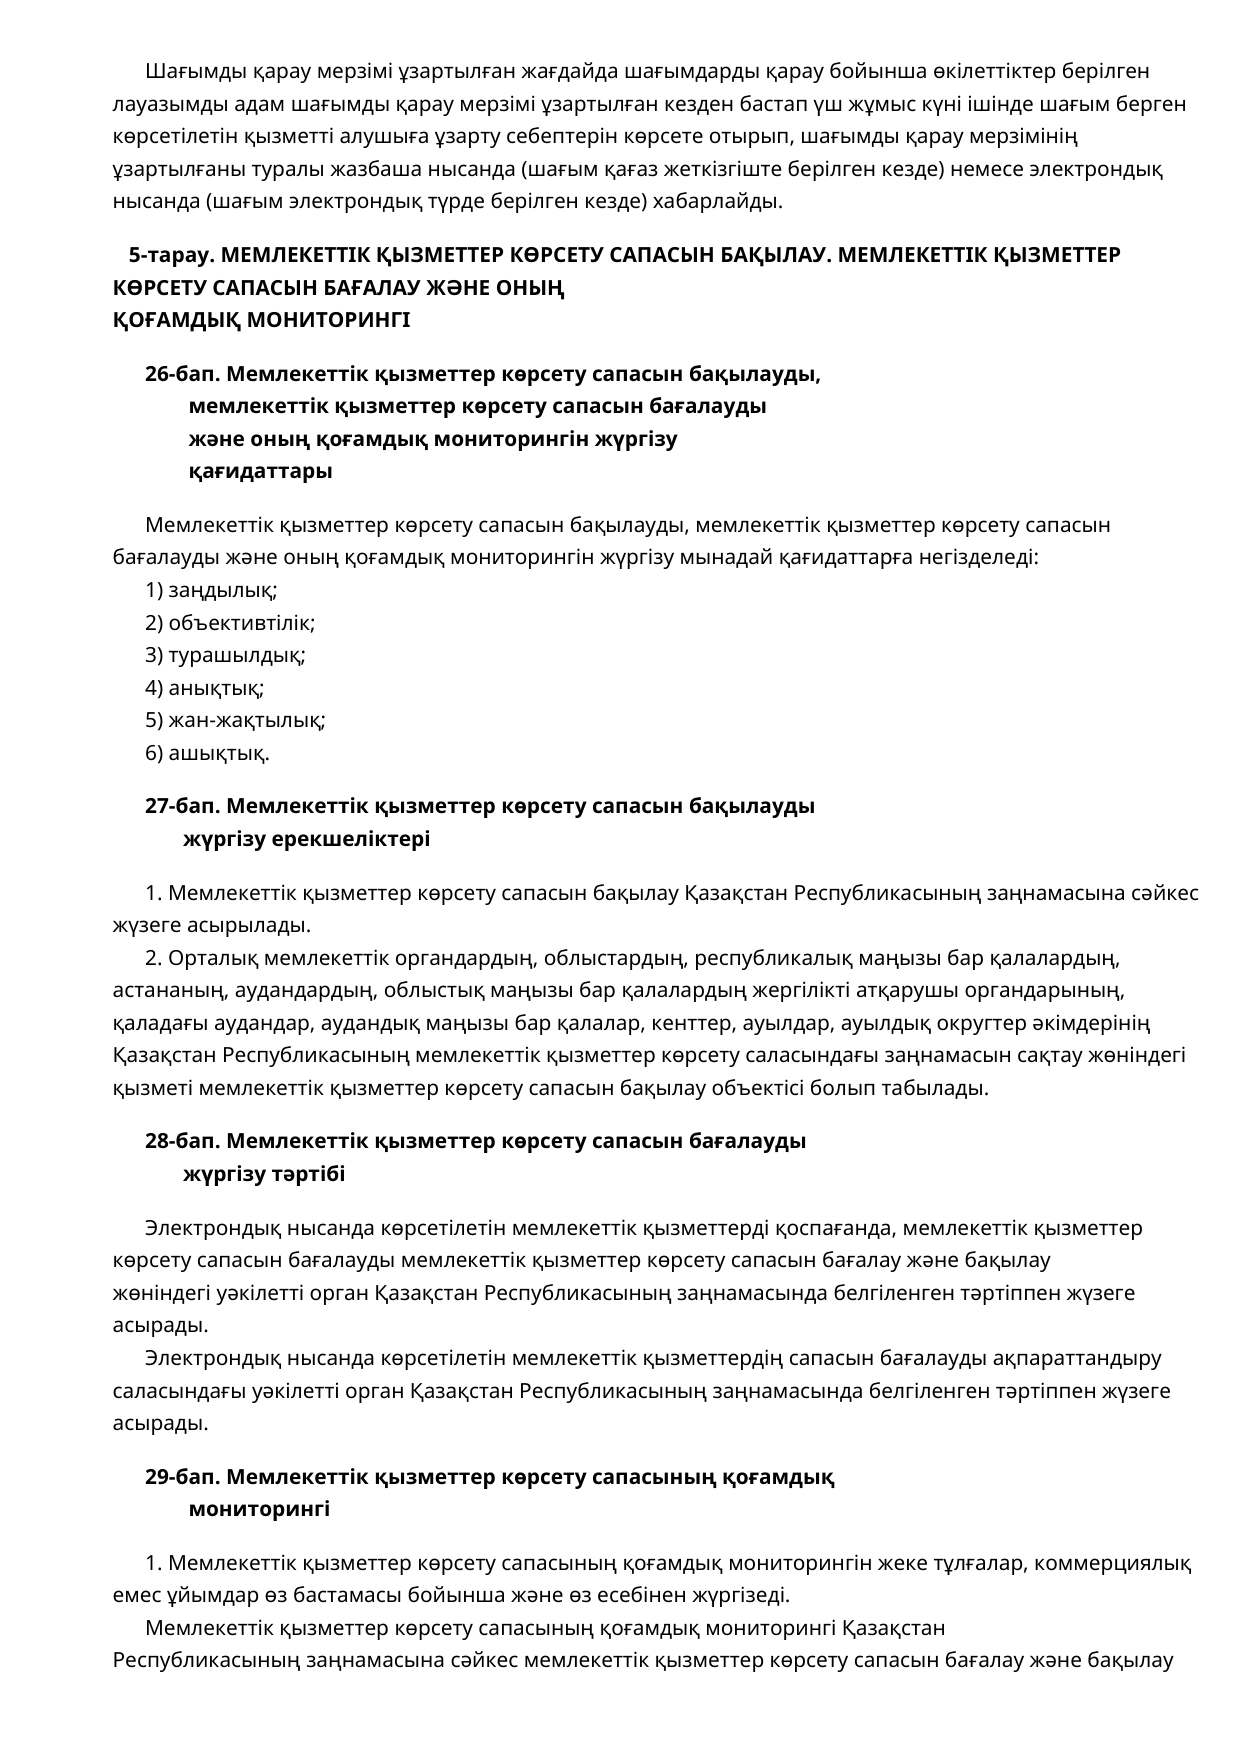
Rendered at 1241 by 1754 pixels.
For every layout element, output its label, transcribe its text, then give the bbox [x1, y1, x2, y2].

text 28-бап. Мемлекеттік қызметтер көрсету сапасын бағалауды жүргізу тәртібі [112, 1127, 1200, 1188]
text Электрондық нысанда көрсетілетін мемлекеттік қызметтерді қоспағанда, мемлекеттік қызметтер көрсету сапасын бағалауды мемлекеттік қызметтер көрсету сапасын бағалау және бақылау жөніндегі уәкілетті орган Қазақстан Республикасының заңнамасында белгіленген тәртіппен жүзеге асырады. Электрондық нысанда көрсетілетін мемлекеттік қызметтердің сапасын бағалауды ақпараттандыру саласындағы уәкілетті орган Қазақстан Республикасының заңнамасында белгіленген тәртіппен жүзеге асырады. [112, 1213, 1200, 1437]
text 1. Мемлекеттік қызметтер көрсету сапасын бақылау Қазақстан Республикасының заңнамасына сәйкес жүзеге асырылады. 2. Орталық мемлекеттік органдардың, облыстардың, республикалық маңызы бар қалалардың, астананың, аудандардың, облыстық маңызы бар қалалардың жергілікті атқарушы органдарының, қаладағы аудандар, аудандық маңызы бар қалалар, кенттер, ауылдар, ауылдық округтер әкімдерінің Қазақстан Республикасының мемлекеттік қызметтер көрсету саласындағы заңнамасын сақтау жөніндегі қызметі мемлекеттік қызметтер көрсету сапасын бақылау объектісі болып табылады. [112, 878, 1200, 1102]
text Мемлекеттік қызметтер көрсету сапасын бақылауды, мемлекеттік қызметтер көрсету сапасын бағалауды және оның қоғамдық мониторингін жүргізу мынадай қағидаттарға негізделеді: 1) заңдылық; 2) объективтілік; 3) турашылдық; 4) анықтық; 5) жан-жақтылық; 6) ашықтық. [112, 510, 1200, 767]
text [112, 56, 1200, 215]
text 29-бап. Мемлекеттік қызметтер көрсету сапасының қоғамдық мониторингі [112, 1462, 1200, 1523]
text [112, 1548, 1200, 1674]
text 5-тарау. МЕМЛЕКЕТТІК ҚЫЗМЕТТЕР КӨРСЕТУ САПАСЫН БАҚЫЛАУ. МЕМЛЕКЕТТІК ҚЫЗМЕТТЕР КӨРСЕТУ САПАСЫН БАҒАЛАУ ЖӘНЕ ОНЫҢ ҚОҒАМДЫҚ МОНИТОРИНГІ [112, 240, 1200, 334]
text 26-бап. Мемлекеттік қызметтер көрсету сапасын бақылауды, мемлекеттік қызметтер көрсету сапасын бағалауды және оның қоғамдық мониторингін жүргізу қағидаттары [112, 359, 1200, 485]
text 27-бап. Мемлекеттік қызметтер көрсету сапасын бақылауды жүргізу ерекшеліктері [112, 792, 1200, 853]
